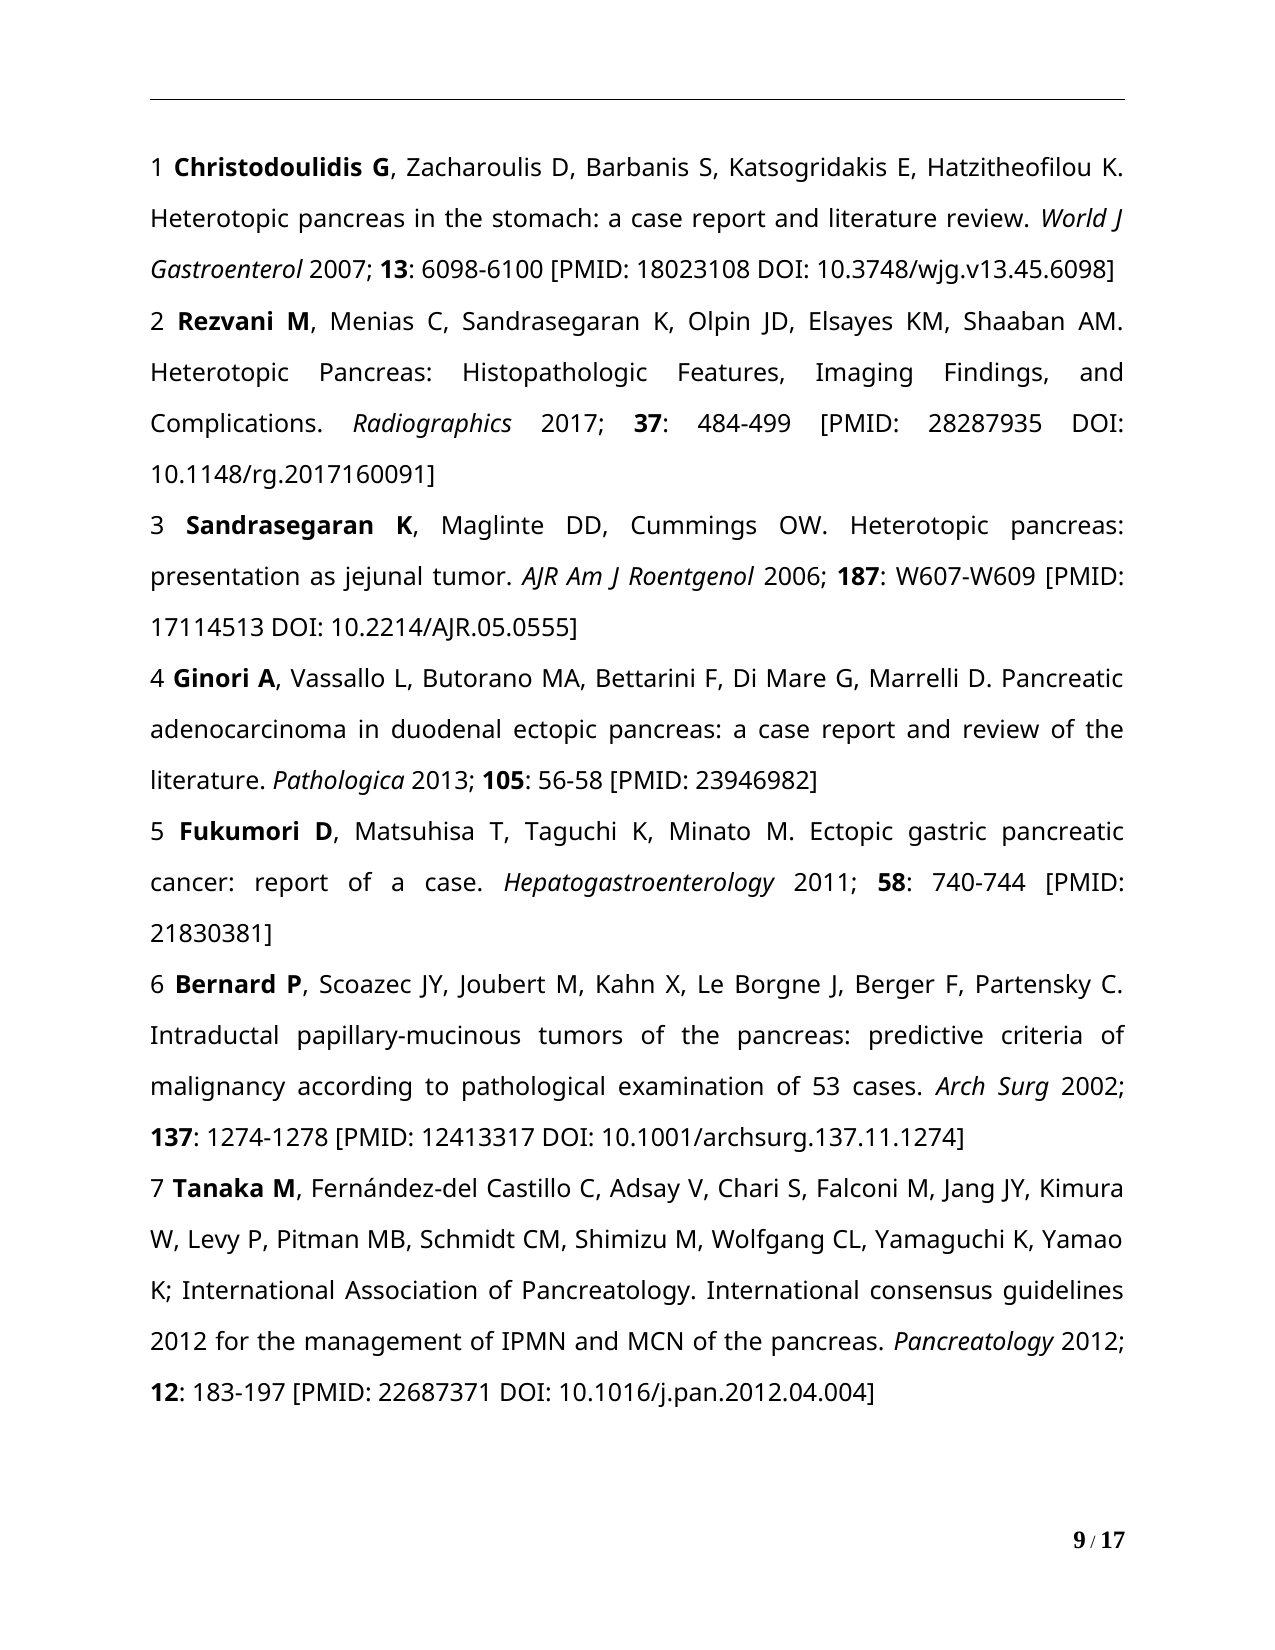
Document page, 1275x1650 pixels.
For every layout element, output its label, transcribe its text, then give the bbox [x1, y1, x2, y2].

text 5 Fukumori D, Matsuhisa T, Taguchi K, Minato M. Ectopic gastric pancreatic cancer: report of a case. Hepatogastroenterology 2011; 58: 740-744 [PMID: 21830381] [150, 813, 1125, 950]
text 4 Ginori A, Vassallo L, Butorano MA, Bettarini F, Di Mare G, Marrelli D. Pancreatic adenocarcinoma in duodenal ectopic pancreas: a case report and review of the literature. Pathologica 2013; 105: 56-58 [PMID: 23946982] [150, 660, 1125, 797]
text 3 Sandrasegaran K, Maglinte DD, Cummings OW. Heterotopic pancreas: presentation as jejunal tumor. AJR Am J Roentgenol 2006; 187: W607-W609 [PMID: 17114513 DOI: 10.2214/AJR.05.0555] [150, 507, 1125, 643]
text 2 Rezvani M, Menias C, Sandrasegaran K, Olpin JD, Elsayes KM, Shaaban AM. Heterotopic Pancreas: Histopathologic Features, Imaging Findings, and Complications. Radiographics 2017; 37: 484-499 [PMID: 28287935 DOI: 10.1148/rg.2017160091] [150, 303, 1125, 490]
text 7 Tanaka M, Fernández-del Castillo C, Adsay V, Chari S, Falconi M, Jang JY, Kimura W, Levy P, Pitman MB, Schmidt CM, Shimizu M, Wolfgang CL, Yamaguchi K, Yamao K; International Association of Pancreatology. International consensus guidelines 2012 for the management of IPMN and MCN of the pancreas. Pancreatology 2012; 12: 183-197 [PMID: 22687371 DOI: 10.1016/j.pan.2012.04.004] [150, 1171, 1125, 1409]
text 1 Christodoulidis G, Zacharoulis D, Barbanis S, Katsogridakis E, Hatzitheofilou K. Heterotopic pancreas in the stomach: a case report and literature review. World J Gastroenterol 2007; 13: 6098-6100 [PMID: 18023108 DOI: 10.3748/wjg.v13.45.6098] [150, 150, 1125, 286]
text 6 Bernard P, Scoazec JY, Joubert M, Kahn X, Le Borgne J, Berger F, Partensky C. Intraductal papillary-mucinous tumors of the pancreas: predictive criteria of malignancy according to pathological examination of 53 cases. Arch Surg 2002; 137: 1274-1278 [PMID: 12413317 DOI: 10.1001/archsurg.137.11.1274] [150, 967, 1125, 1154]
